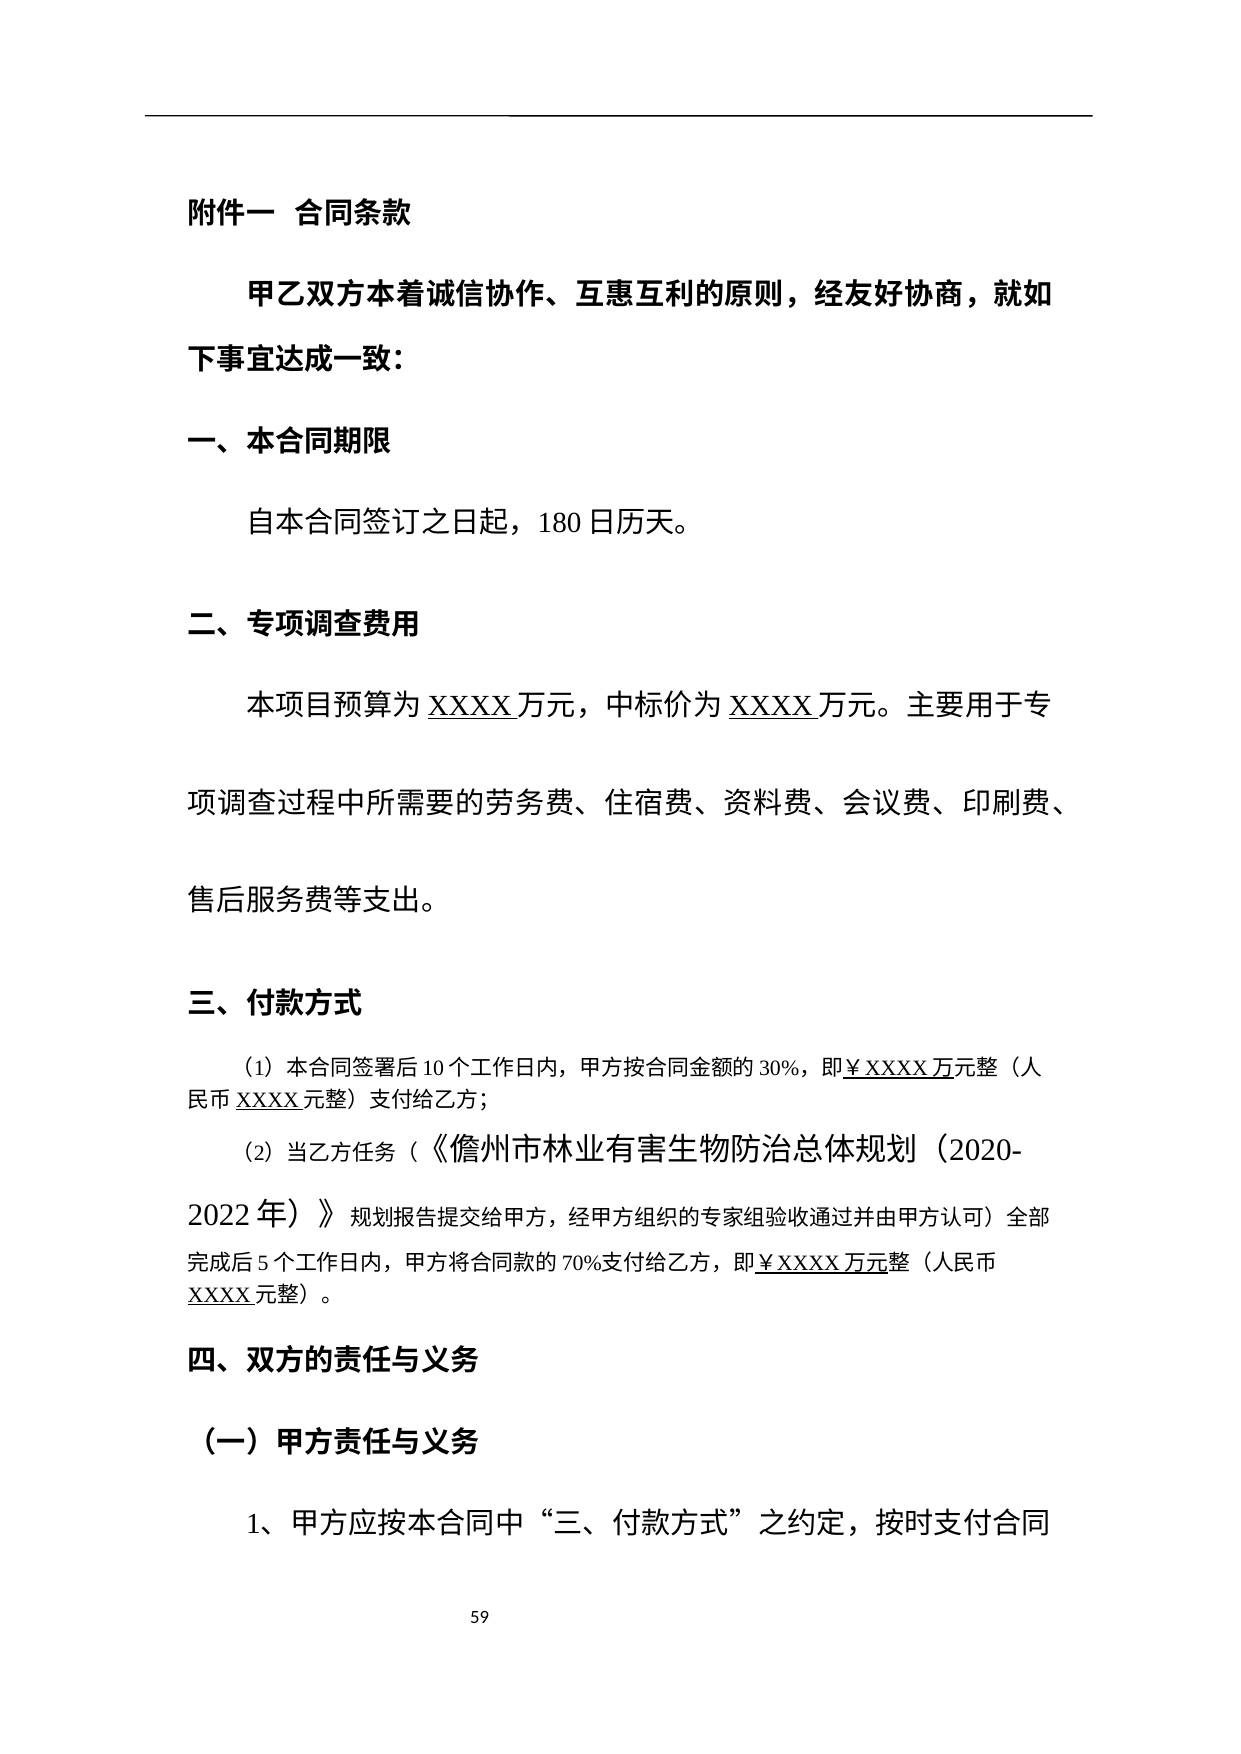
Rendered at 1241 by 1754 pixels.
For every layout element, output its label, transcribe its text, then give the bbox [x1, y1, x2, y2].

text 二、专项调查费用 [187, 589, 1053, 654]
text 附件一 合同条款 [187, 178, 1053, 243]
text 三、付款方式 [187, 968, 1053, 1033]
text 本项目预算为XXXX万元，中标价为XXXX万元。主要用于专项调查过程中所需要的劳务费、住宿费、资料费、会议费、印刷费、售后服务费等支出。 [187, 671, 1053, 931]
text 甲乙双方本着诚信协作、互惠互利的原则，经友好协商，就如下事宜达成一致： [187, 259, 1053, 389]
text （1）本合同签署后10个工作日内，甲方按合同金额的30%，即￥XXXX万元整（人民币XXXX元整）支付给乙方； [187, 1049, 1053, 1114]
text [187, 1488, 1053, 1553]
text 一、本合同期限 [187, 406, 1053, 471]
text 四、双方的责任与义务 [187, 1326, 1053, 1391]
text （2）当乙方任务（《儋州市林业有害生物防治总体规划（2020-2022年）》规划报告提交给甲方，经甲方组织的专家组验收通过并由甲方认可）全部完成后5个工作日内，甲方将合同款的70%支付给乙方，即￥XXXX万元整（人民币XXXX元整）。 [187, 1114, 1053, 1309]
text （一）甲方责任与义务 [187, 1407, 1053, 1472]
text 自本合同签订之日起，180日历天。 [187, 487, 1053, 552]
